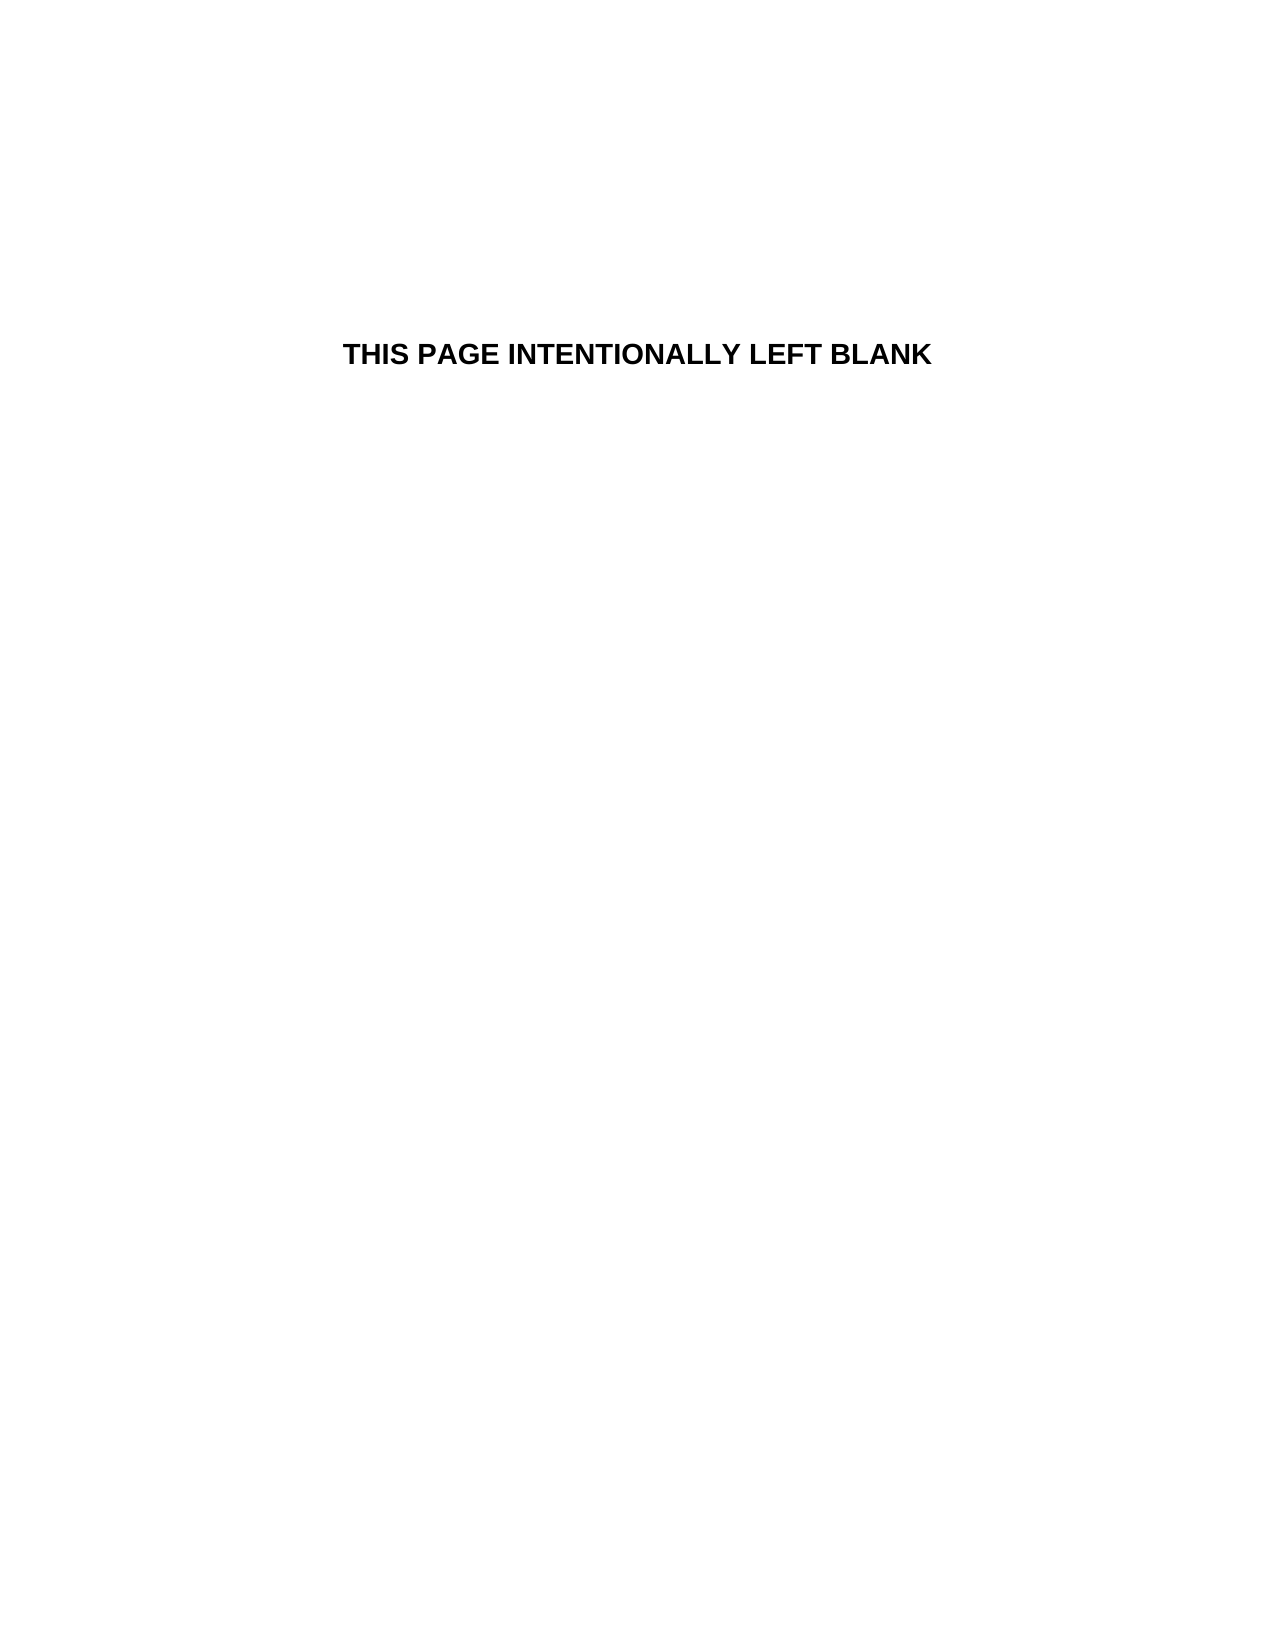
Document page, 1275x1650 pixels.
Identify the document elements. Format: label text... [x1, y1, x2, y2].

text THIS PAGE INTENTIONALLY LEFT BLANK [75, 337, 1200, 371]
